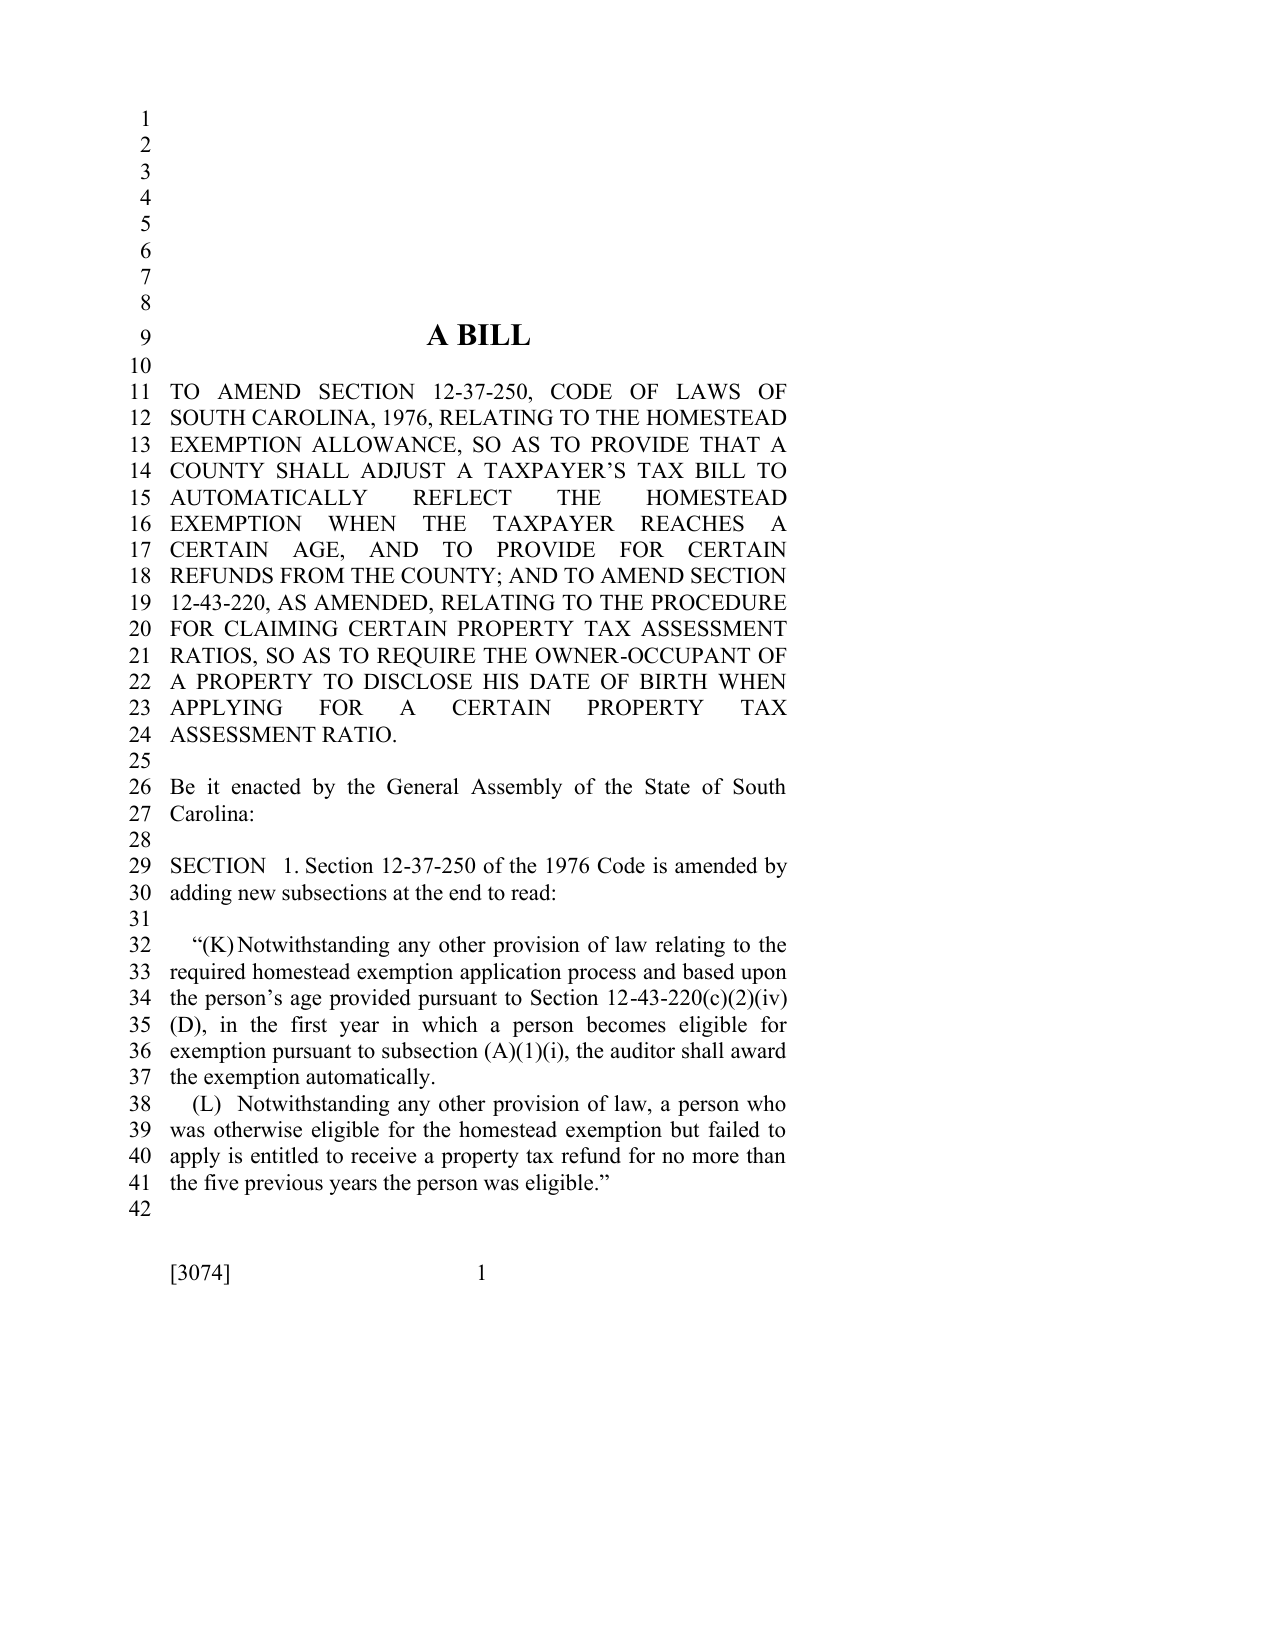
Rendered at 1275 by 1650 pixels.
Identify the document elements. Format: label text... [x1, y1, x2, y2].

text TO AMEND SECTION 12-37-250, CODE OF LAWS OF SOUTH CAROLINA, 1976, RELATING TO THE HOMESTEAD EXEMPTION ALLOWANCE, SO AS TO PROVIDE THAT A COUNTY SHALL ADJUST A TAXPAYER’S TAX BILL TO AUTOMATICALLY REFLECT THE HOMESTEAD EXEMPTION WHEN THE TAXPAYER REACHES A CERTAIN AGE, AND TO PROVIDE FOR CERTAIN REFUNDS FROM THE COUNTY; AND TO AMEND SECTION 12-43-220, AS AMENDED, RELATING TO THE PROCEDURE FOR CLAIMING CERTAIN PROPERTY TAX ASSESSMENT RATIOS, SO AS TO REQUIRE THE OWNER-OCCUPANT OF A PROPERTY TO DISCLOSE HIS DATE OF BIRTH WHEN APPLYING FOR A CERTAIN PROPERTY TAX ASSESSMENT RATIO. [169, 378, 787, 747]
text Be it enacted by the General Assembly of the State of South Carolina: [169, 773, 787, 826]
text “(K) Notwithstanding any other provision of law relating to the required homestead exemption application process and based upon the person’s age provided pursuant to Section 12-43-220(c)(2)(iv)(D), in the first year in which a person becomes eligible for exemption pursuant to subsection (A)(1)(i), the auditor shall award the exemption automatically. [169, 932, 787, 1090]
text A BILL [169, 316, 787, 352]
text (L) Notwithstanding any other provision of law, a person who was otherwise eligible for the homestead exemption but failed to apply is entitled to receive a property tax refund for no more than the five previous years the person was eligible.” [169, 1090, 787, 1195]
text SECTION 1. Section 12-37-250 of the 1976 Code is amended by adding new subsections at the end to read: [169, 852, 787, 905]
